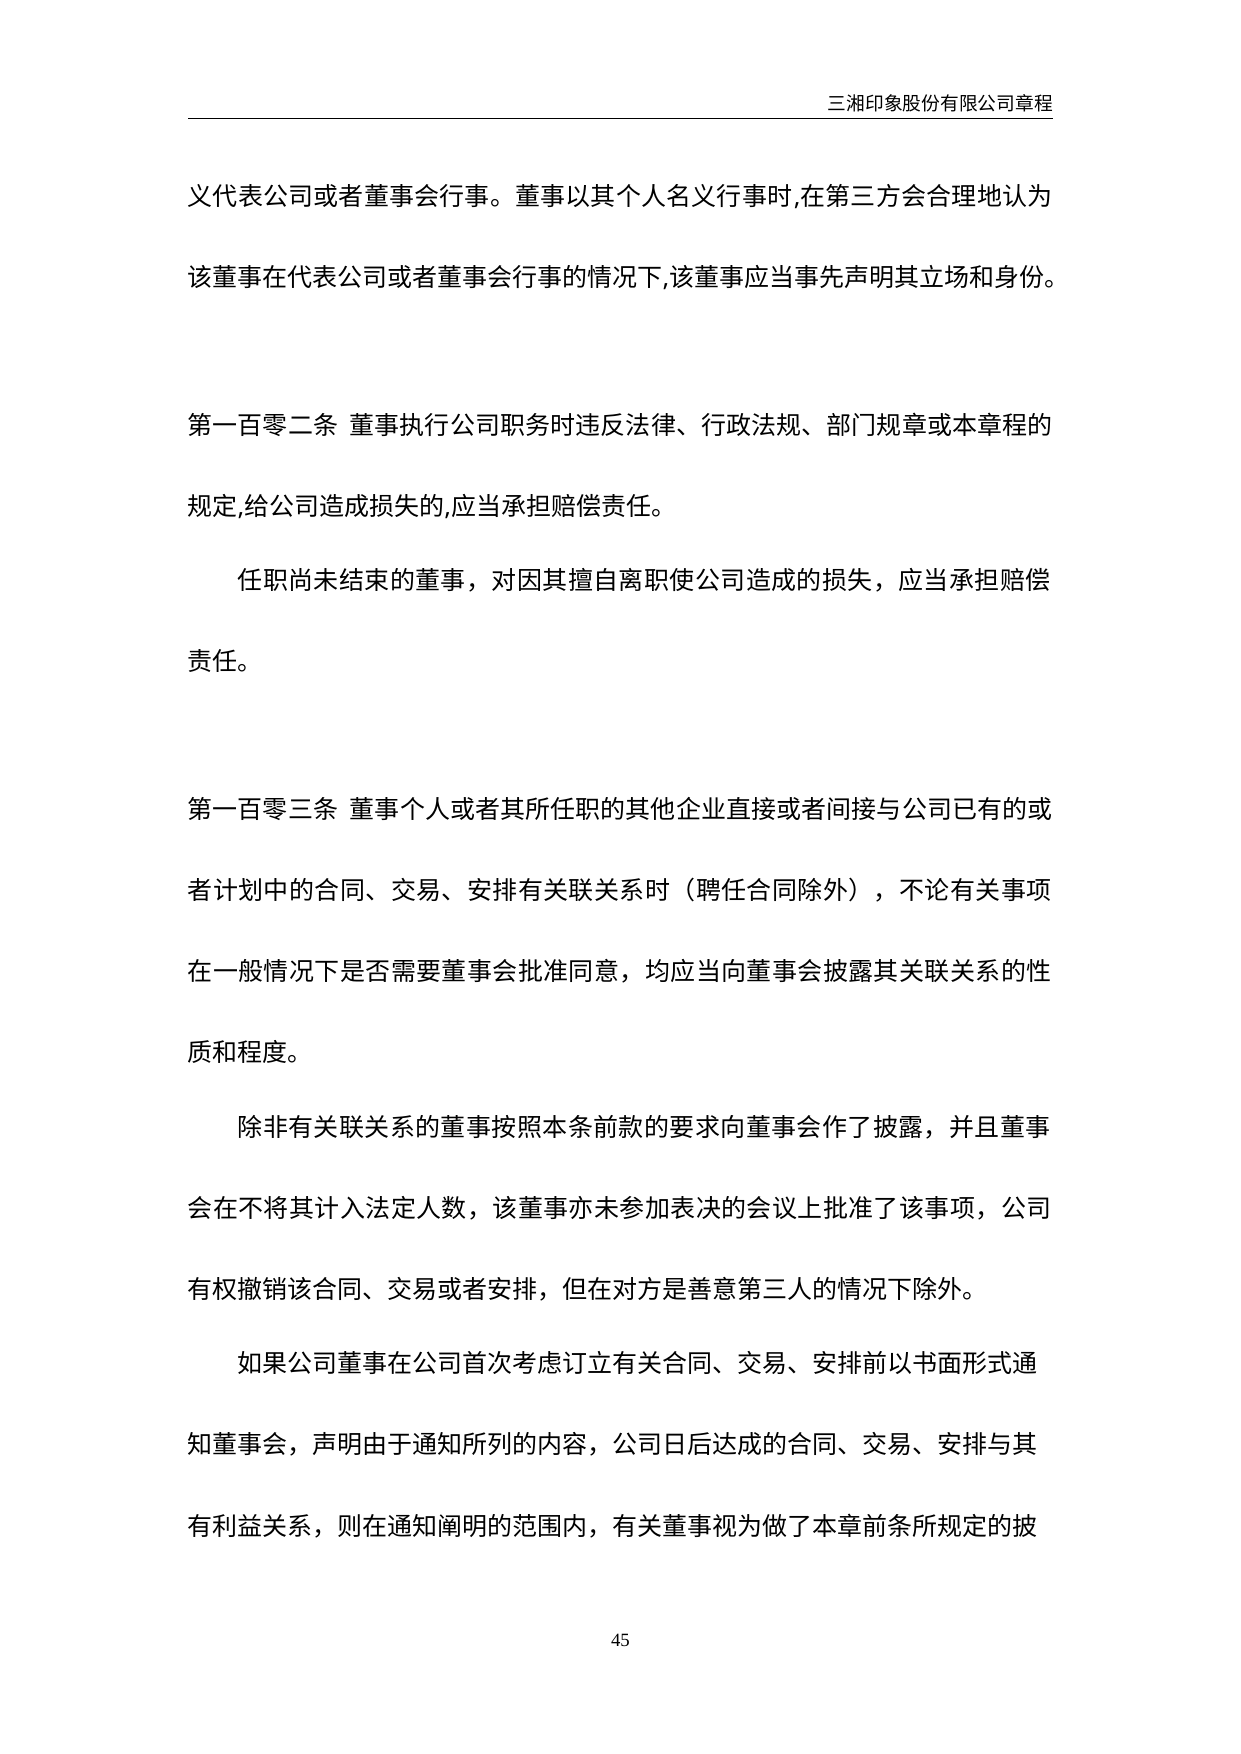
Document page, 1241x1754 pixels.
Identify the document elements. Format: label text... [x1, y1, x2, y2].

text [187, 162, 1053, 308]
text 第一百零二条 董事执行公司职务时违反法律、行政法规、部门规章或本章程的规定,给公司造成损失的,应当承担赔偿责任。 [187, 391, 1053, 537]
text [187, 1329, 1053, 1557]
text 除非有关联关系的董事按照本条前款的要求向董事会作了披露，并且董事会在不将其计入法定人数，该董事亦未参加表决的会议上批准了该事项，公司有权撤销该合同、交易或者安排，但在对方是善意第三人的情况下除外。 [187, 1093, 1053, 1320]
text 第一百零三条 董事个人或者其所任职的其他企业直接或者间接与公司已有的或者计划中的合同、交易、安排有关联关系时（聘任合同除外），不论有关事项在一般情况下是否需要董事会批准同意，均应当向董事会披露其关联关系的性质和程度。 [187, 775, 1053, 1083]
text 任职尚未结束的董事，对因其擅自离职使公司造成的损失，应当承担赔偿责任。 [187, 546, 1053, 692]
